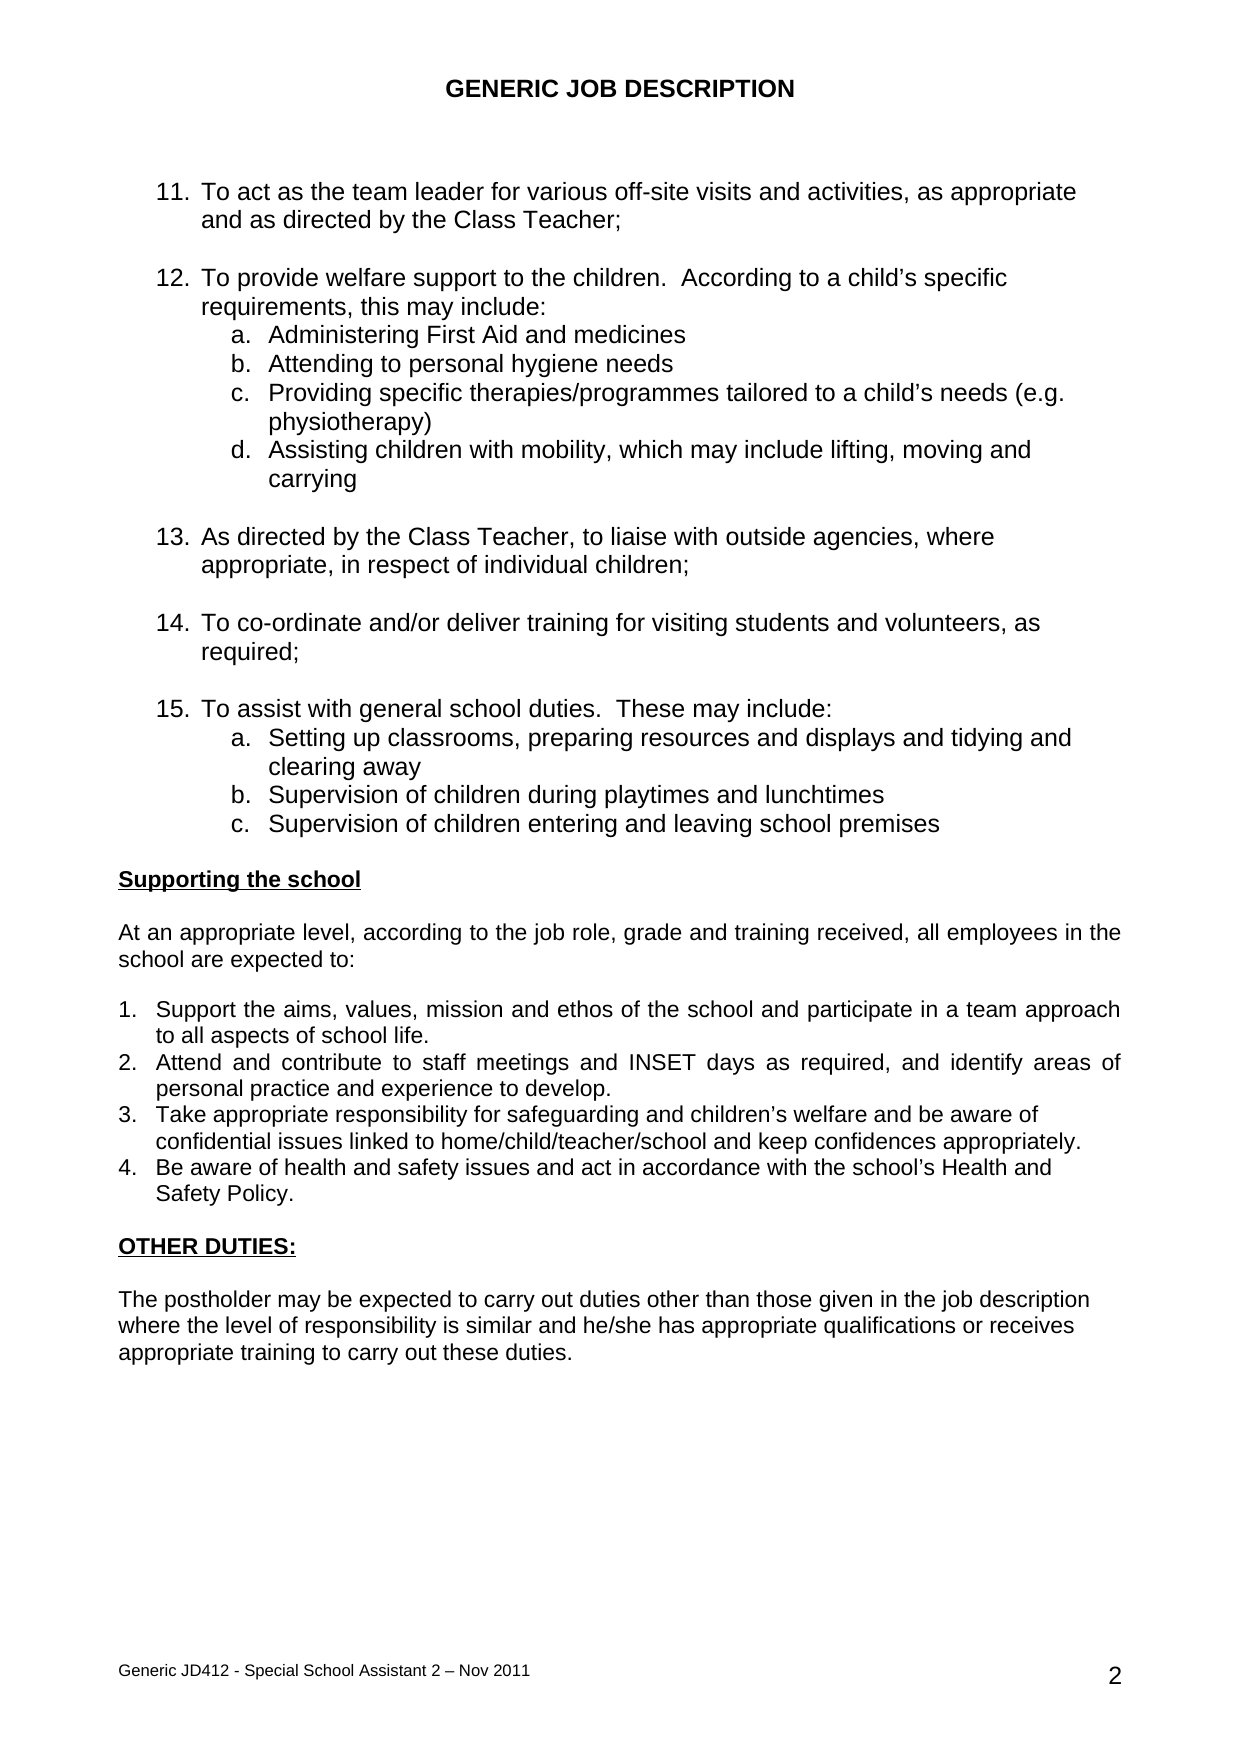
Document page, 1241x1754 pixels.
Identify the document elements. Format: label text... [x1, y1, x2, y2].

list To co-ordinate and/or deliver training for visiting students and volunteers, as required; [156, 608, 1122, 665]
list As directed by the Class Teacher, to liaise with outside agencies, where appropriate, in respect of individual children; [156, 521, 1122, 579]
list Be aware of health and safety issues and act in accordance with the school’s Health and Safety Policy. [118, 1154, 1122, 1207]
list Setting up classrooms, preparing resources and displays and tidying and clearing away [231, 723, 1122, 780]
list Take appropriate responsibility for safeguarding and children’s welfare and be aware of confidential issues linked to home/child/teacher/school and keep confidences appropriately. [118, 1101, 1122, 1154]
list To act as the team leader for various off-site visits and activities, as appropriate and as directed by the Class Teacher; [156, 176, 1122, 234]
text At an appropriate level, according to the job role, grade and training received, all employees in the school are expected to: [118, 919, 1122, 972]
text OTHER DUTIES: [118, 1233, 1122, 1259]
text The postholder may be expected to carry out duties other than those given in the job description where the level of responsibility is similar and he/she has appropriate qualifications or receives appropriate training to carry out these duties. [118, 1286, 1122, 1365]
list To assist with general school duties. These may include: [156, 694, 1122, 723]
list Attend and contribute to staff meetings and INSET days as required, and identify areas of personal practice and experience to develop. [118, 1048, 1122, 1101]
text Supporting the school [118, 866, 1122, 893]
list Assisting children with mobility, which may include lifting, moving and carrying [231, 435, 1122, 493]
list Support the aims, values, mission and ethos of the school and participate in a team approach to all aspects of school life. [118, 996, 1122, 1048]
list To provide welfare support to the children. According to a child’s specific requirements, this may include: [156, 263, 1122, 320]
list Providing specific therapies/programmes tailored to a child’s needs (e.g. physiotherapy) [231, 378, 1122, 435]
list Supervision of children during playtimes and lunchtimes [231, 780, 1122, 809]
list Supervision of children entering and leaving school premises [231, 809, 1122, 838]
list Administering First Aid and medicines [231, 320, 1122, 349]
list Attending to personal hygiene needs [231, 349, 1122, 378]
